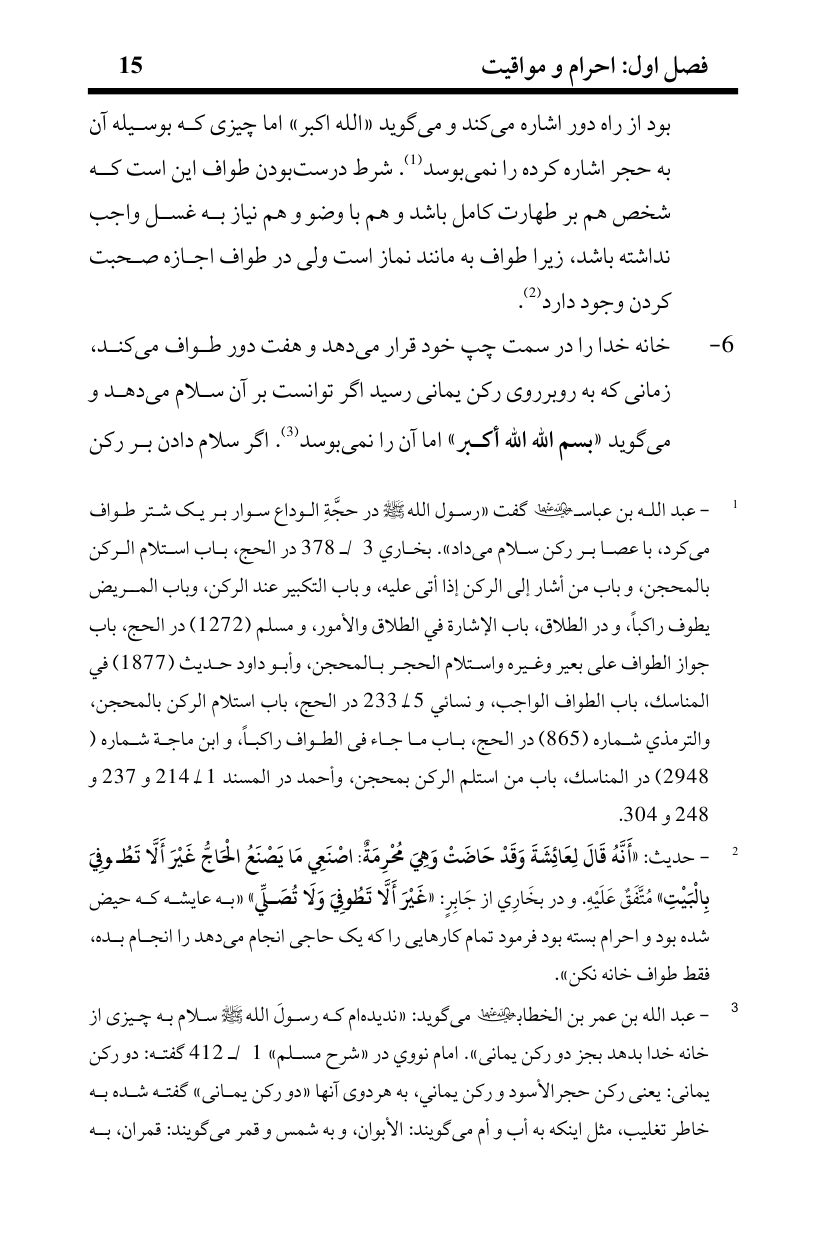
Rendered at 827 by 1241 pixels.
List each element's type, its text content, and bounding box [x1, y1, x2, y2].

list خانه خدا را در سمت چپ خود قرار می‌دهد و هفت دور طواف می‌کند، زمانی که به روبرروی رکن یمانی رسید اگر توانست بر آن سلام می‌دهد و می‌گوید «بسم الله الله أكبر» اما آن را نمی‌بوسد(). اگر سلام دادن بر رکن مشکل بود آن را ترک می‌کند و به طواف خود ادامه می‌دهد به آن اشاره نمی‌کند و تکبیر نمی‌گوید؛ زیرا این امور از رسول الله ج روایت نشده است. اما هر زمان که به روبروی حجرالاسود رسید بر آن سلام می‌دهد و می‌بوسد به همان روشی که گفته شد، اگر نتوانست به آن اشاره کرده و تکبیر می‌گوید. در طواف قدوم برای مرد، سنت است که در سه دور اول در حالی که گام‌هایش به هم نزدیک است به سرعت گام بردارد و حرکت کند که به آن رمل در حرکت می‌گویند(). [89, 327, 708, 469]
list وقتی که نزدیک کعبه، خانه خدا رسید لبیک گفتن را قطع می‌کند و به طرف حجرالاسود می‌رود بر آن سلام می‌دهد و در صورت امکان می‌بوسد اما برای مردم مزاحمت و ناراحتی ایجاد نمی‌کند، هنگام سلام‌دادن به حجرالاسود می‌گوید: «بسم الله والله أكبر» اگر بوسیدن مشکل بود با دستش سلام می‌دهد یا با عصا و مانند آن، و چیزی را که بوسیله آن بر حجرالاسود سلام داده را می‌بوسد، اما اگر سلام و لمس‌کردن نیز مشکل بود از راه دور اشاره می‌کند و می‌گوید «الله اکبر» اما چیزی که بوسیله آن به حجر اشاره کرده را نمی‌بوسد(). شرط درست‌بودن طواف این است که شخص هم بر طهارت کامل باشد و هم با وضو و هم نیاز به غسل واجب نداشته باشد، زیرا طواف به مانند نماز است ولی در طواف اجازه صحبت کردن وجود دارد(). [89, 104, 708, 327]
